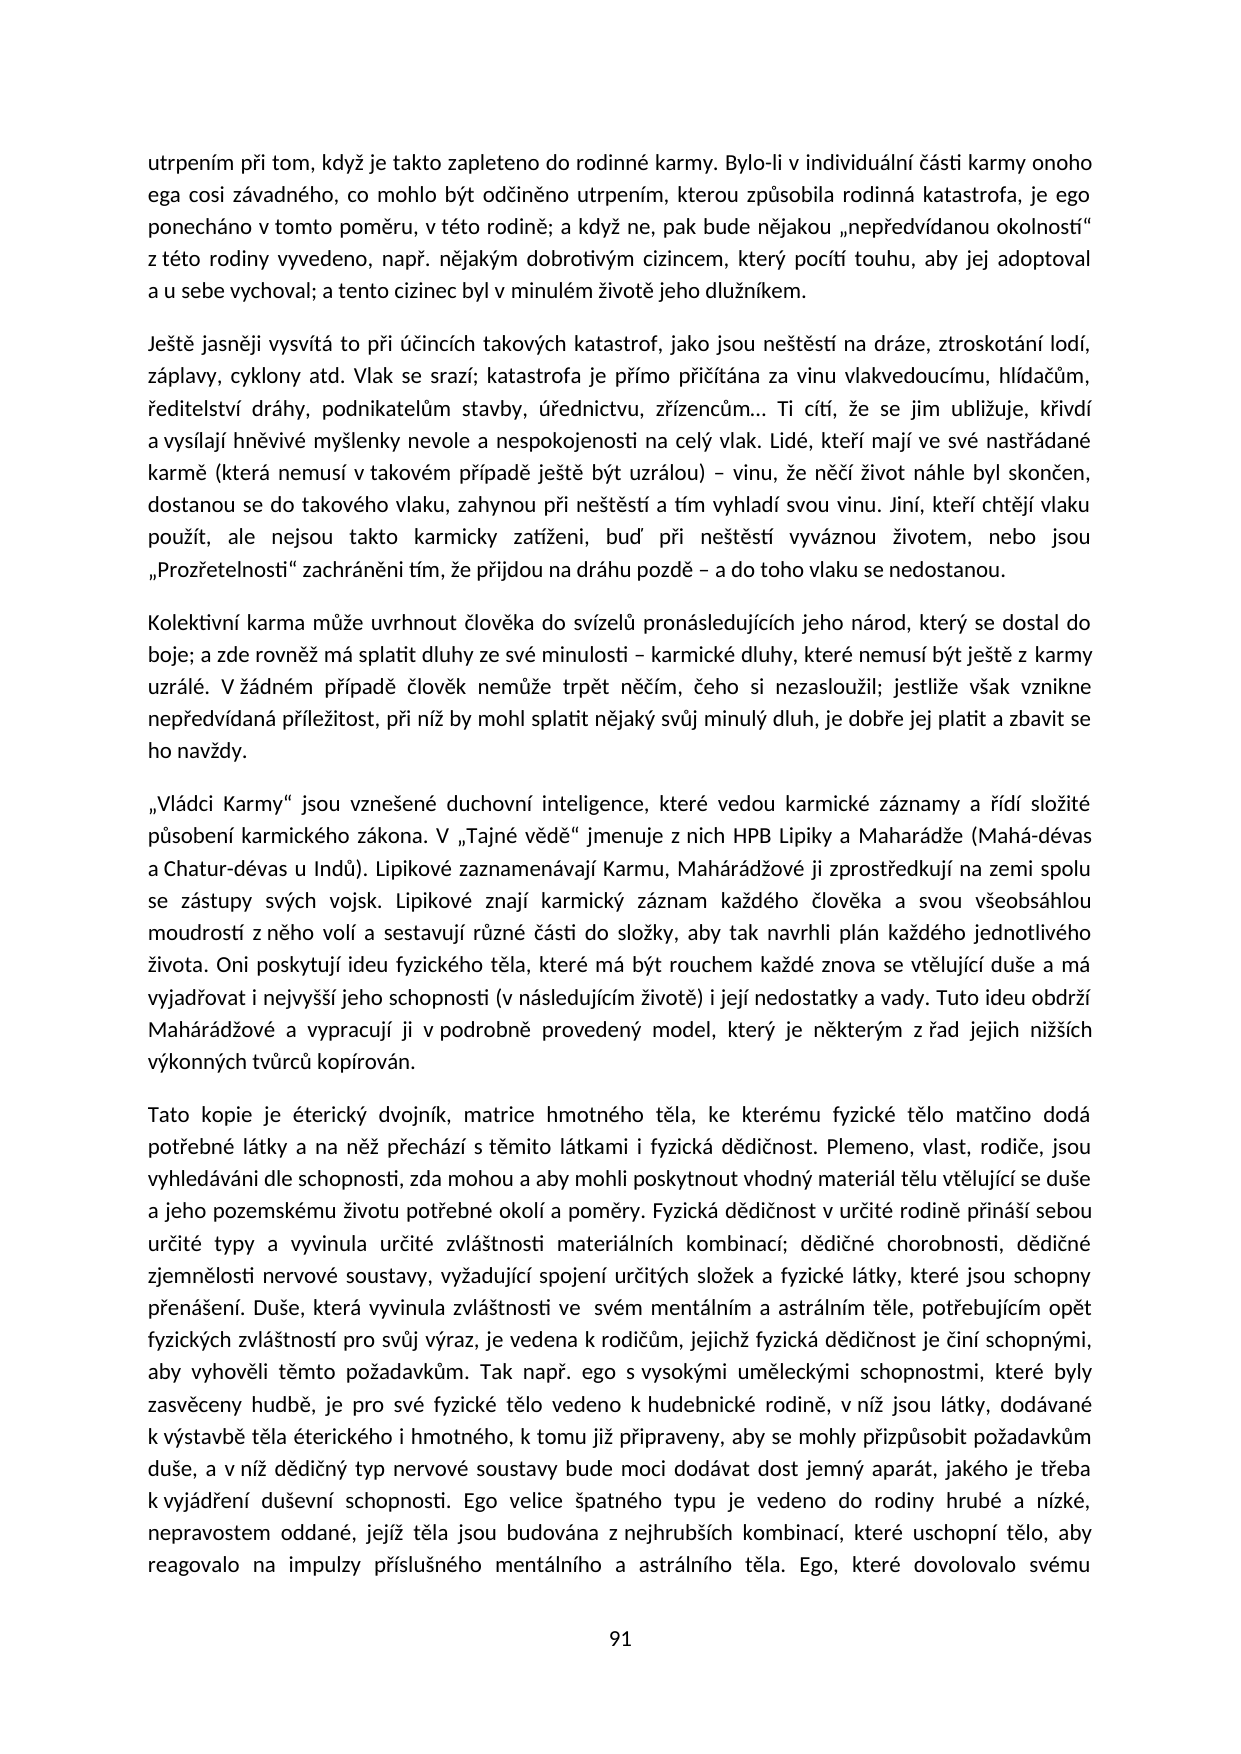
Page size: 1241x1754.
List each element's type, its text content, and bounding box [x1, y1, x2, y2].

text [148, 148, 1093, 304]
text Kolektivní karma může uvrhnout člověka do svízelů pronásledujících jeho národ, který se dostal do boje; a zde rovněž má splatit dluhy ze své minulosti – karmické dluhy, které nemusí být ještě z karmy uzrálé. V žádném případě člověk nemůže trpět něčím, čeho si nezasloužil; jestliže však vznikne nepředvídaná příležitost, při níž by mohl splatit nějaký svůj minulý dluh, je dobře jej platit a zbavit se ho navždy. [148, 608, 1093, 764]
text Ještě jasněji vysvítá to při účincích takových katastrof, jako jsou neštěstí na dráze, ztroskotání lodí, záplavy, cyklony atd. Vlak se srazí; katastrofa je přímo přičítána za vinu vlakvedoucímu, hlídačům, ředitelství dráhy, podnikatelům stavby, úřednictvu, zřízencům… Ti cítí, že se jim ubližuje, křivdí a vysílají hněvivé myšlenky nevole a nespokojenosti na celý vlak. Lidé, kteří mají ve své nastřádané karmě (která nemusí v takovém případě ještě být uzrálou) – vinu, že něčí život náhle byl skončen, dostanou se do takového vlaku, zahynou při neštěstí a tím vyhladí svou vinu. Jiní, kteří chtějí vlaku použít, ale nejsou takto karmicky zatíženi, buď při neštěstí vyváznou životem, nebo jsou „Prozřetelnosti“ zachráněni tím, že přijdou na dráhu pozdě – a do toho vlaku se nedostanou. [148, 329, 1093, 583]
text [148, 1100, 1093, 1579]
text „Vládci Karmy“ jsou vznešené duchovní inteligence, které vedou karmické záznamy a řídí složité působení karmického zákona. V „Tajné vědě“ jmenuje z nich HPB Lipiky a Maharádže (Mahá-dévas a Chatur-dévas u Indů). Lipikové zaznamenávají Karmu, Mahárádžové ji zprostředkují na zemi spolu se zástupy svých vojsk. Lipikové znají karmický záznam každého člověka a svou všeobsáhlou moudrostí z něho volí a sestavují různé části do složky, aby tak navrhli plán každého jednotlivého života. Oni poskytují ideu fyzického těla, které má být rouchem každé znova se vtělující duše a má vyjadřovat i nejvyšší jeho schopnosti (v následujícím životě) i její nedostatky a vady. Tuto ideu obdrží Mahárádžové a vypracují ji v podrobně provedený model, který je některým z řad jejich nižších výkonných tvůrců kopírován. [148, 789, 1093, 1075]
